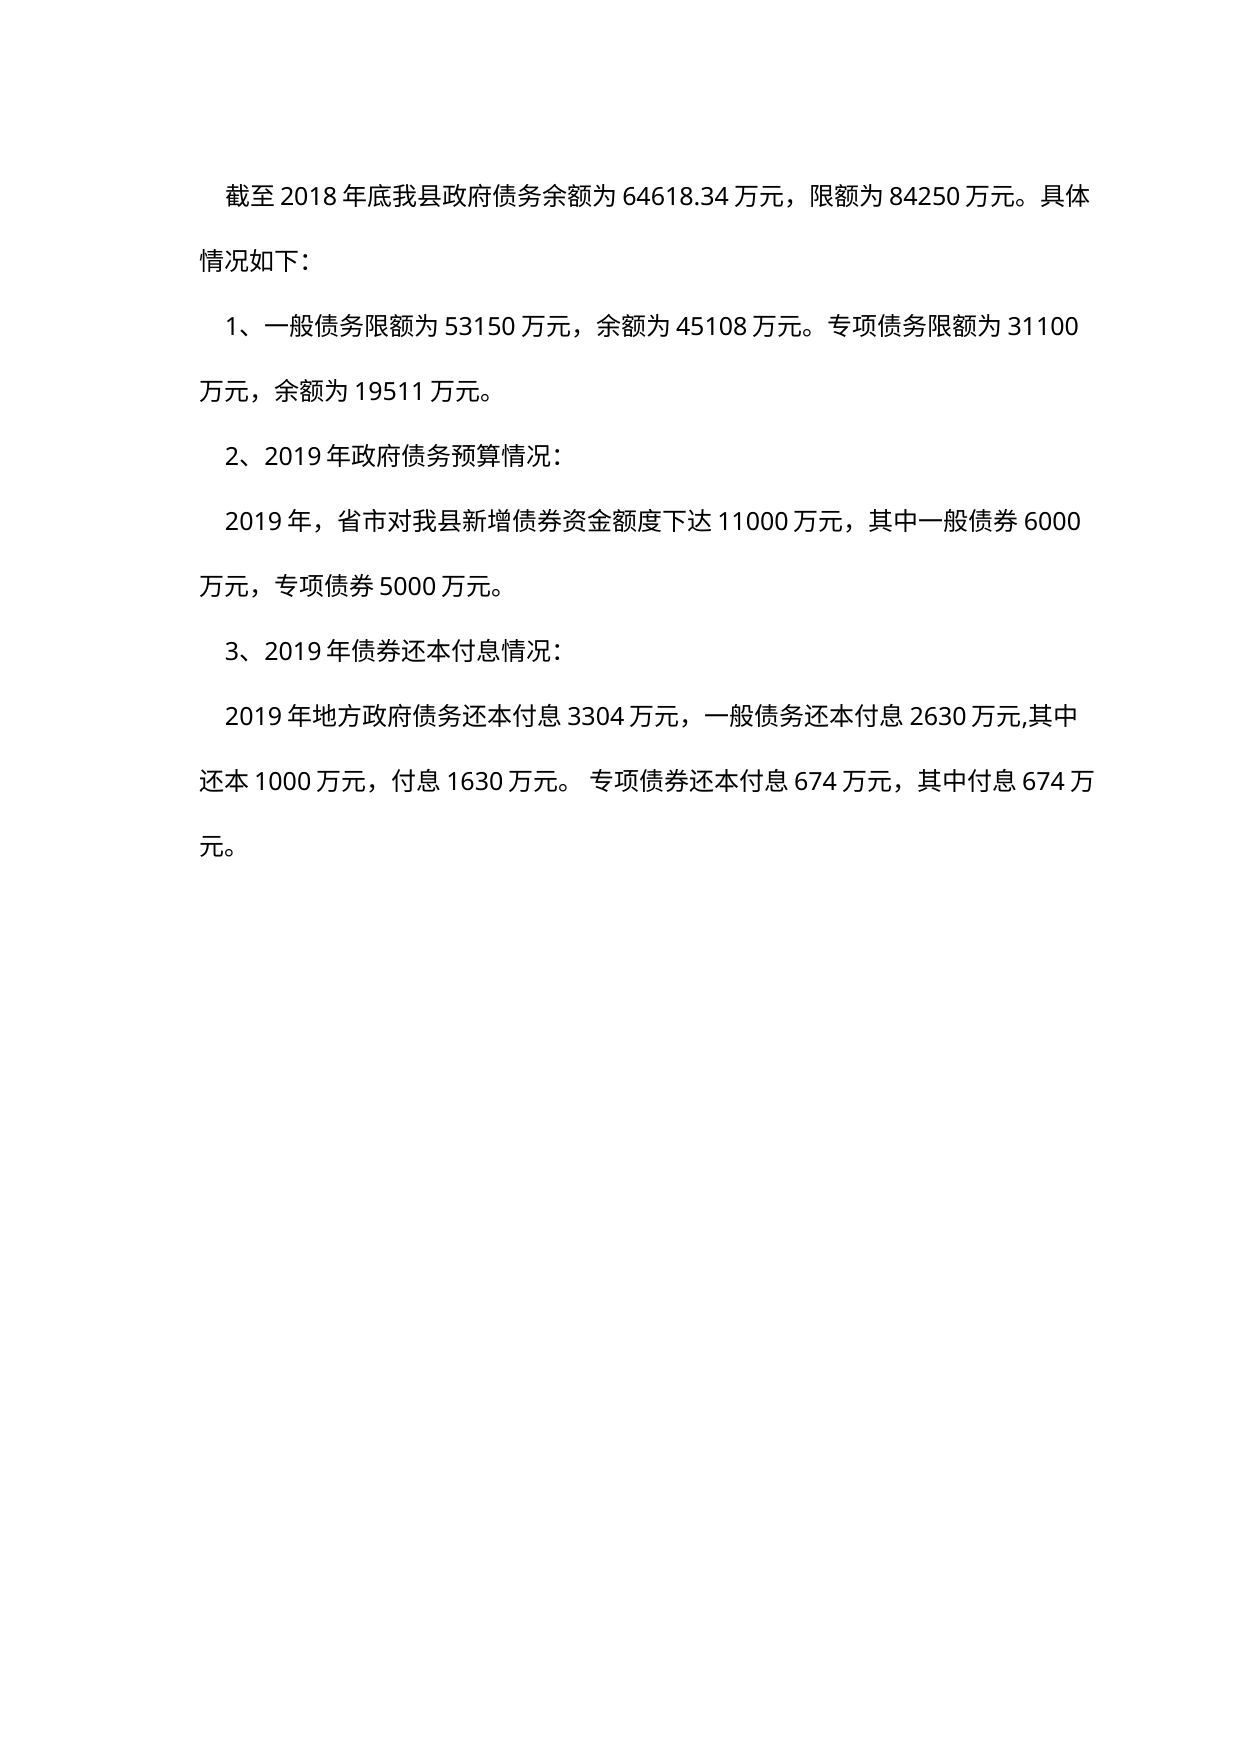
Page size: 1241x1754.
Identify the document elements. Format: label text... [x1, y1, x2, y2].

table_cell 截至2018年底我县政府债务余额为64618.34万元，限额为84250万元。具体情况如下： 1、一般债务限额为53150万元，余额为45108万元。专项债务限额为31100万元，余额为19511万元。 2、2019年政府债务预算情况： 2019年，省市对我县新增债券资金额度下达11000万元，其中一般债券6000万元，专项债券5000万元。 3、2019年债券还本付息情况： 2019年地方政府债务还本付息3304万元，一般债务还本付息2630万元,其中还本1000万元，付息1630万元。 专项债券还本付息674万元，其中付息674万元。 [188, 162, 1106, 877]
